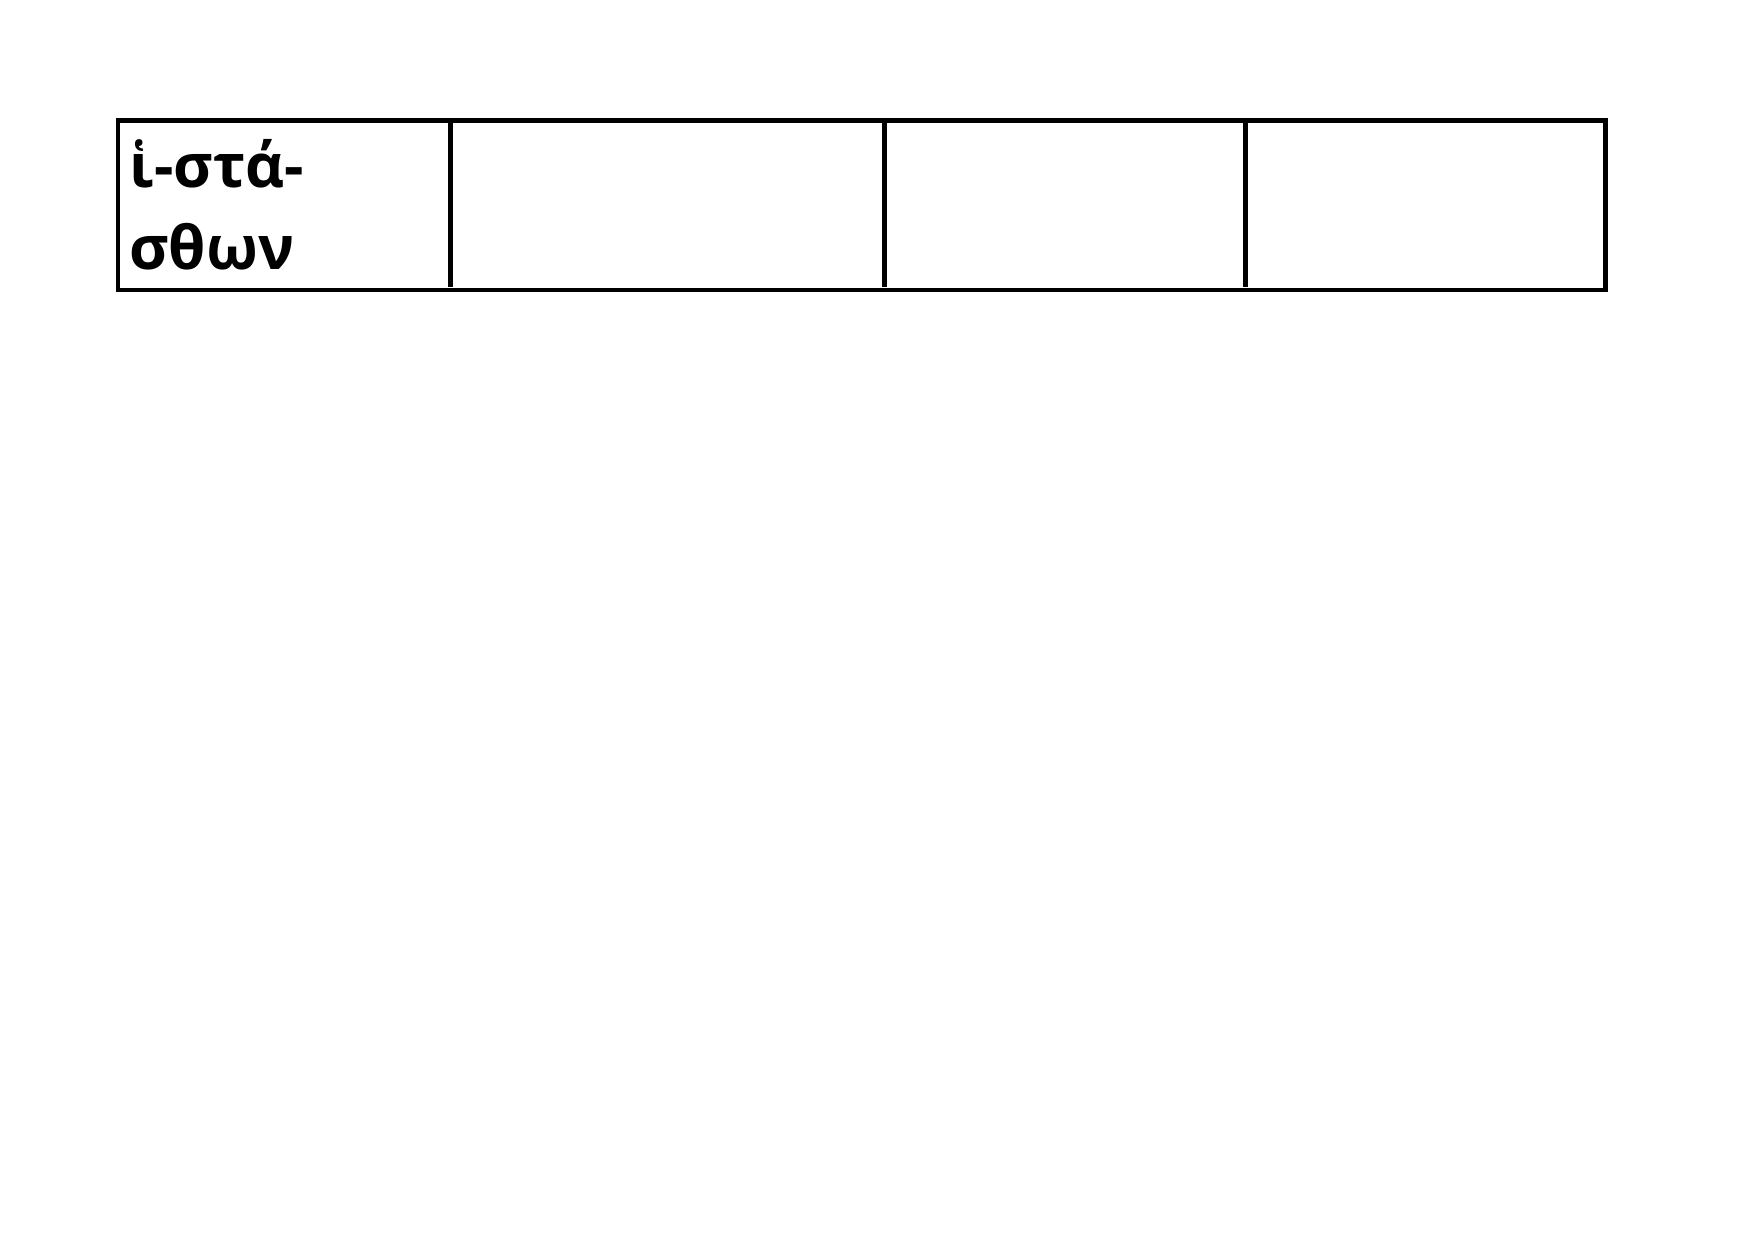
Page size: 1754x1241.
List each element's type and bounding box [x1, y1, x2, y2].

table_cell [120, 123, 448, 287]
table_cell [887, 123, 1243, 287]
table_cell [453, 123, 882, 287]
table_cell [1248, 123, 1603, 287]
